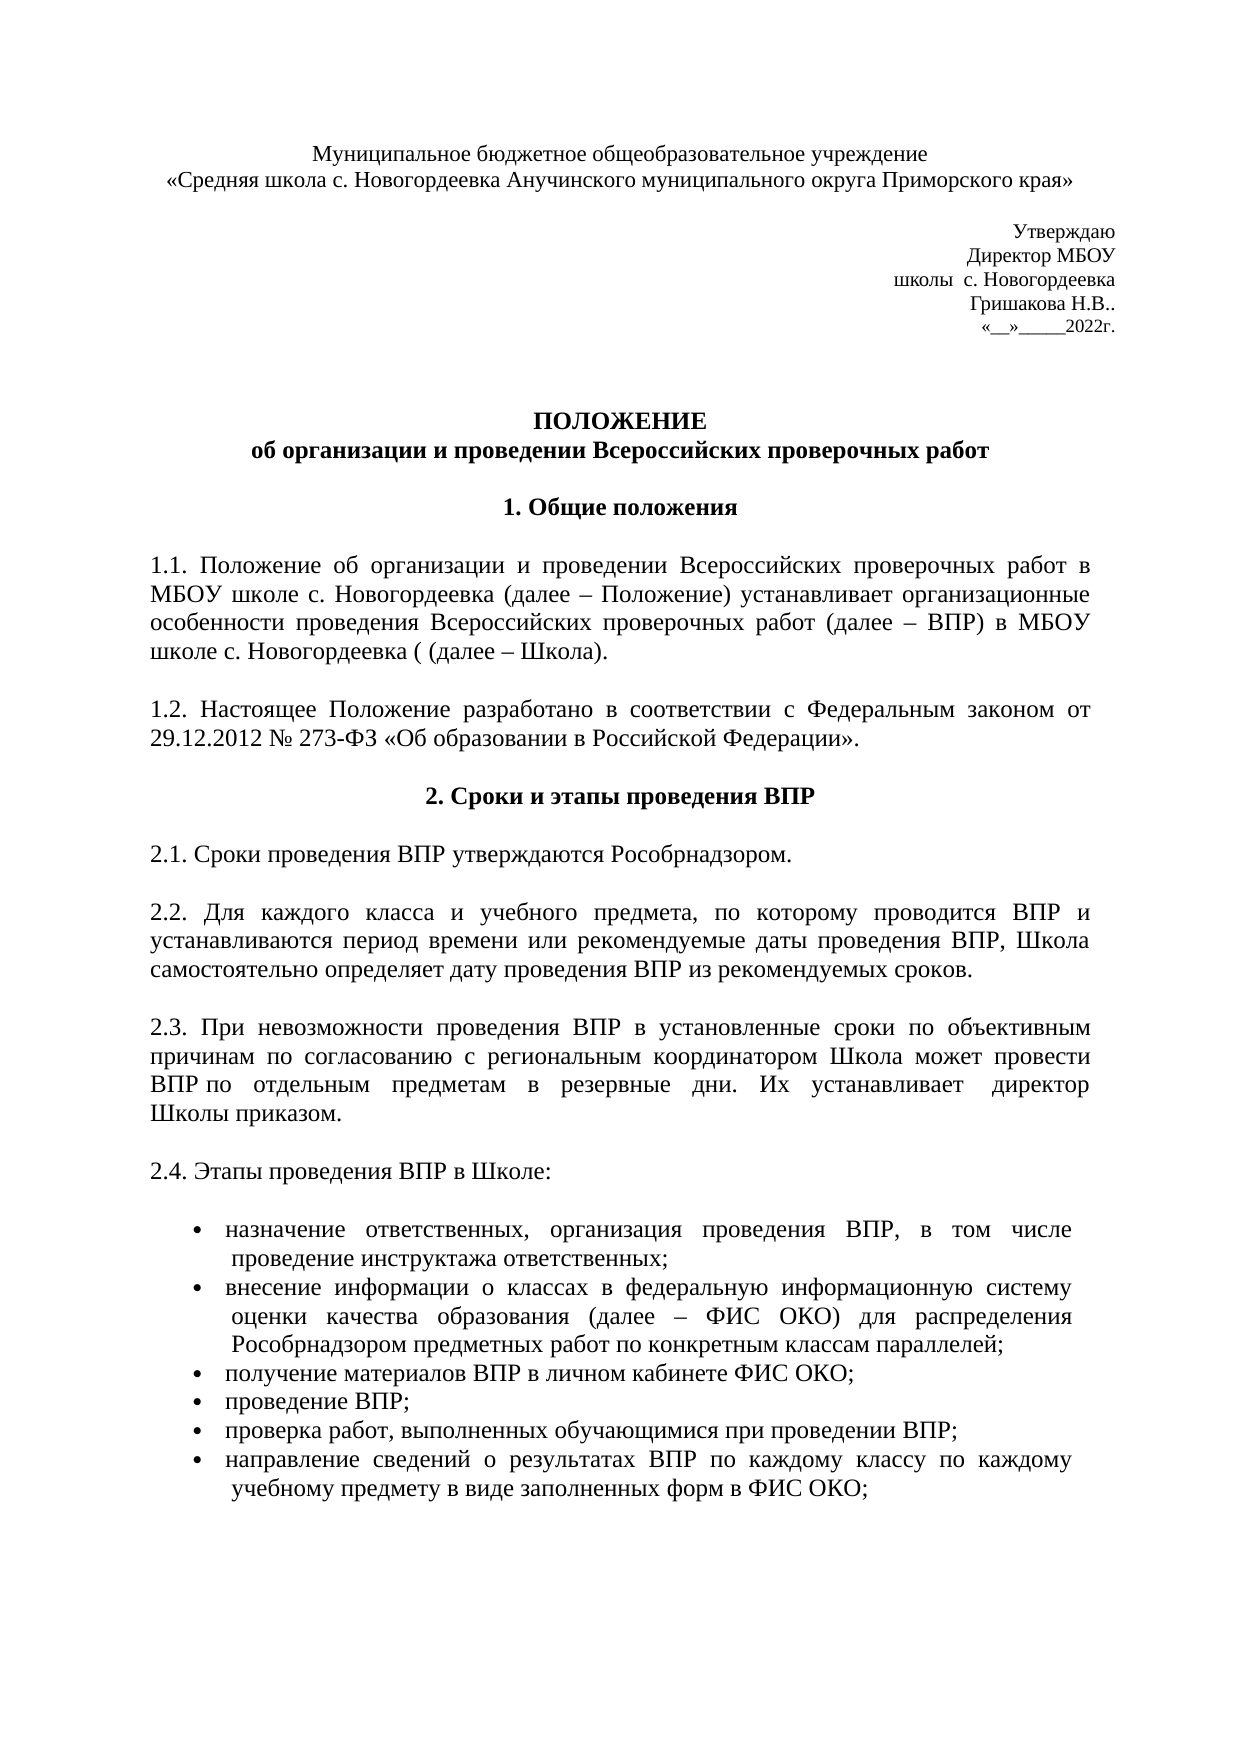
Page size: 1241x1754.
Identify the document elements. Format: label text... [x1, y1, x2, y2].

subtitle ПОЛОЖЕНИЕ [160, 406, 1080, 435]
text школы с. Новогордеевка [125, 267, 1115, 291]
list Этапы проведения ВПР в Школе: [150, 1156, 1115, 1185]
list внесение информации о классах в федеральную информационную систему оценки качества образования (далее – ФИС ОКО) для распределения Рособрнадзором предметных работ по конкретным классам параллелей; [194, 1272, 1072, 1358]
text об организации и проведении Всероссийских проверочных работ [251, 435, 990, 463]
text «Средняя школа с. Новогордеевка Анучинского муниципального округа Приморского края» [125, 166, 1115, 192]
list получение материалов ВПР в личном кабинете ФИС ОКО; [194, 1358, 1115, 1387]
list Для каждого класса и учебного предмета, по которому проводится ВПР и устанавливаются период времени или рекомендуемые даты проведения ВПР, Школа самостоятельно определяет дату проведения ВПР из рекомендуемых сроков. [150, 897, 1091, 983]
list Сроки проведения ВПР утверждаются Рособрнадзором. [150, 839, 1115, 868]
list Настоящее Положение разработано в соответствии с Федеральным законом от 29.12.2012 № 273-ФЗ «Об образовании в Российской Федерации». [150, 694, 1091, 752]
subtitle Сроки и этапы проведения ВПР [425, 781, 1115, 810]
list При невозможности проведения ВПР в установленные сроки по объективным причинам по согласованию с региональным координатором Школа может провести ВПР по отдельным предметам в резервные дни. Их устанавливает директор Школы приказом. [150, 1012, 1091, 1127]
subtitle Общие положения [503, 492, 1115, 521]
text Директор МБОУ [125, 243, 1115, 267]
text Муниципальное бюджетное общеобразовательное учреждение [125, 139, 1115, 166]
text Гришакова Н.В.. [125, 291, 1115, 315]
list проведение ВПР; [194, 1387, 1115, 1416]
text Утверждаю [125, 219, 1115, 243]
list назначение ответственных, организация проведения ВПР, в том числе проведение инструктажа ответственных; [194, 1214, 1072, 1272]
list направление сведений о результатах ВПР по каждому классу по каждому учебному предмету в виде заполненных форм в ФИС ОКО; [194, 1444, 1072, 1502]
text «__»_____2022г. [125, 315, 1115, 336]
list проверка работ, выполненных обучающимися при проведении ВПР; [194, 1416, 1115, 1444]
list Положение об организации и проведении Всероссийских проверочных работ в МБОУ школе с. Новогордеевка (далее – Положение) устанавливает организационные особенности проведения Всероссийских проверочных работ (далее – ВПР) в МБОУ школе с. Новогордеевка ( (далее – Школа). [150, 550, 1091, 665]
